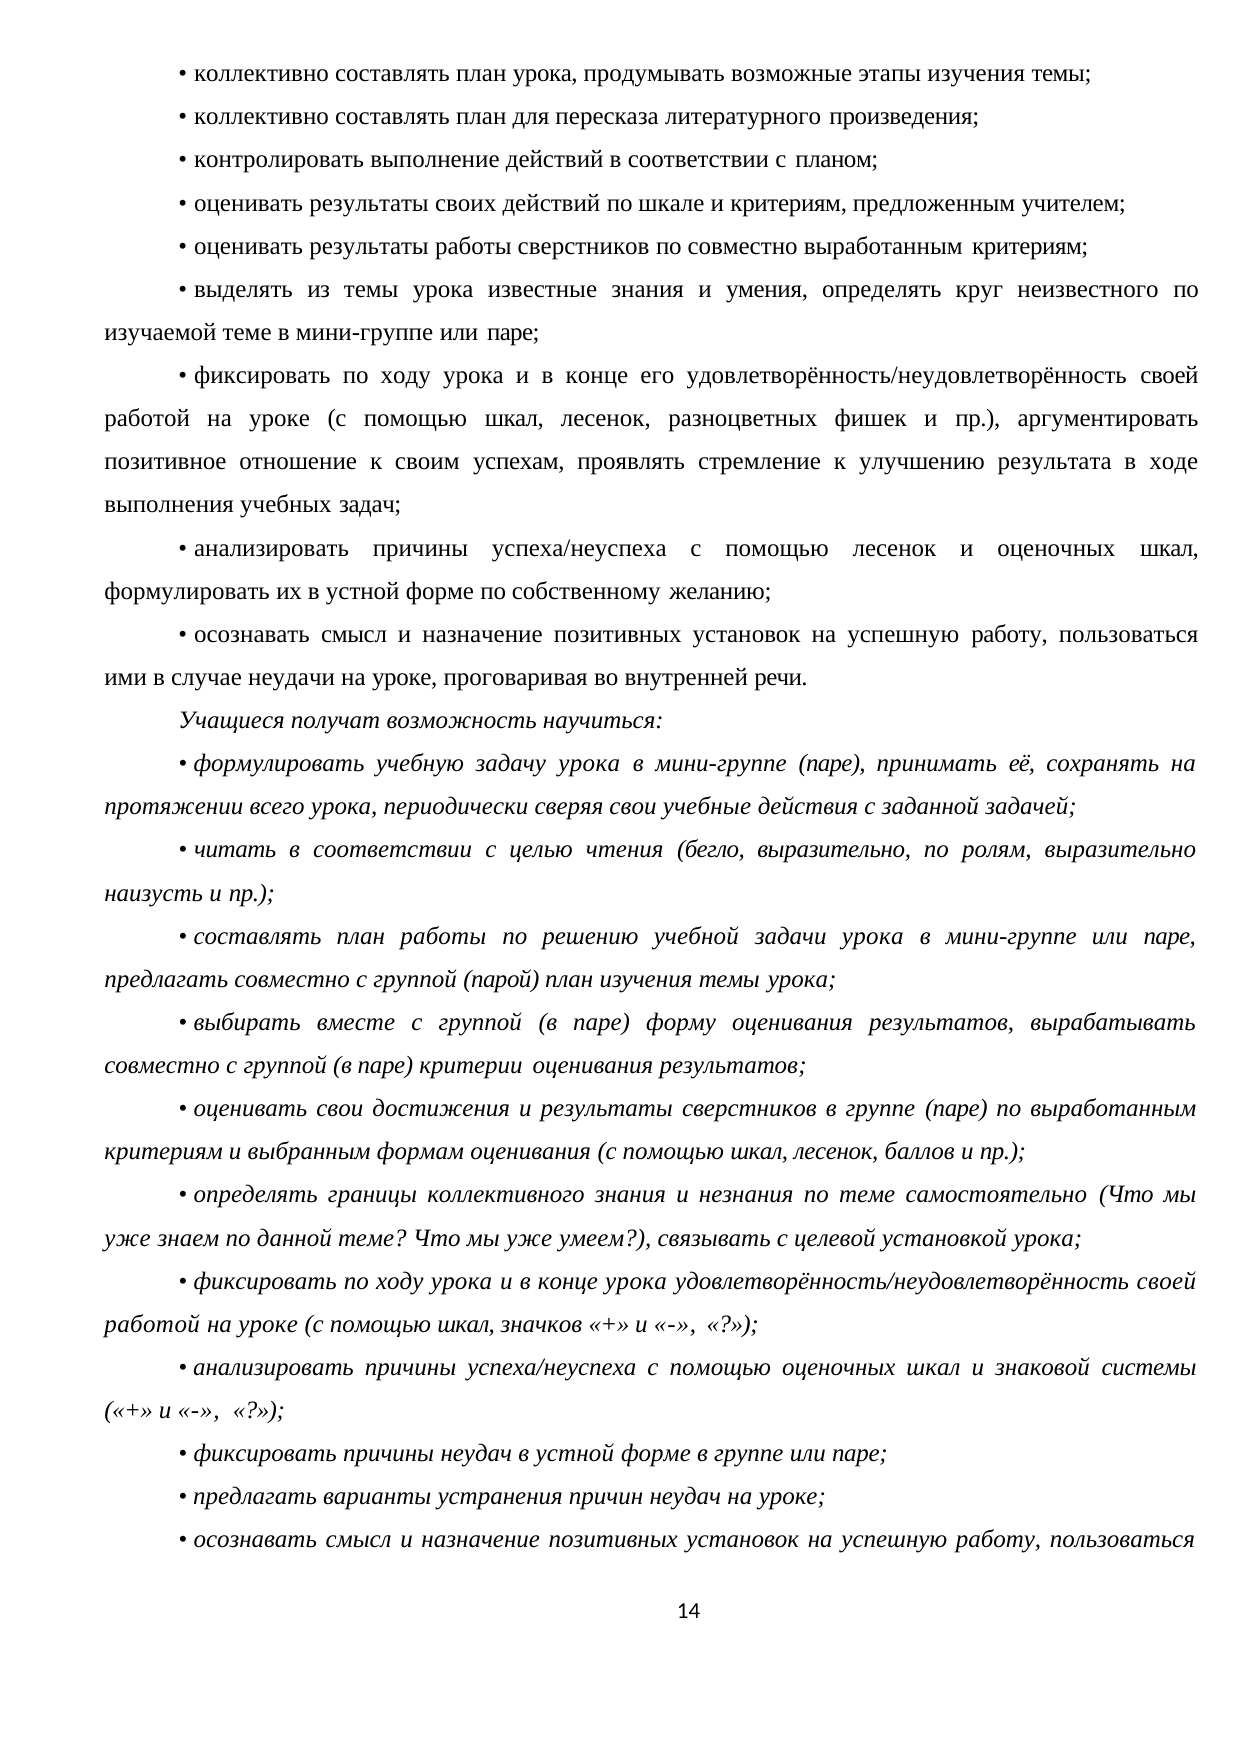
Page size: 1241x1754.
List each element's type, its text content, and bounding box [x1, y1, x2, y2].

list выделять из темы урока известные знания и умения, определять круг неизвестного по изучаемой теме в мини-группе или паре; [104, 274, 1198, 346]
list составлять план работы по решению учебной задачи урока в мини-группе или паре, предлагать совместно с группой (парой) план изучения темы урока; [104, 921, 1198, 993]
list читать в соответствии с целью чтения (бегло, выразительно, по ролям, выразительно наизусть и пр.); [104, 834, 1198, 906]
list осознавать смысл и назначение позитивных установок на успешную работу, пользоваться ими в случае неудачи на уроке, проговаривая во внутренней речи. [104, 619, 1198, 691]
list предлагать варианты устранения причин неудач на уроке; [104, 1481, 1198, 1510]
list коллективно составлять план урока, продумывать возможные этапы изучения темы; [104, 58, 1198, 87]
list выбирать вместе с группой (в паре) форму оценивания результатов, вырабатывать совместно с группой (в паре) критерии оценивания результатов; [104, 1007, 1198, 1079]
list анализировать причины успеха/неуспеха с помощью оценочных шкал и знаковой системы («+» и «-», «?»); [104, 1352, 1198, 1424]
list оценивать результаты своих действий по шкале и критериям, предложенным учителем; [104, 188, 1198, 216]
list фиксировать по ходу урока и в конце урока удовлетворённость/неудовлетворённость своей работой на уроке (с помощью шкал, значков «+» и «-», «?»); [104, 1266, 1198, 1338]
list оценивать результаты работы сверстников по совместно выработанным критериям; [104, 231, 1198, 259]
list контролировать выполнение действий в соответствии с планом; [104, 144, 1198, 173]
list фиксировать по ходу урока и в конце его удовлетворённость/неудовлетворённость своей работой на уроке (с помощью шкал, лесенок, разноцветных фишек и пр.), аргументировать позитивное отношение к своим успехам, проявлять стремление к улучшению результата в ходе выполнения учебных задач; [104, 360, 1198, 518]
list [104, 1524, 1198, 1553]
list формулировать учебную задачу урока в мини-группе (паре), принимать её, сохранять на протяжении всего урока, периодически сверяя свои учебные действия с заданной задачей; [104, 748, 1198, 820]
list определять границы коллективного знания и незнания по теме самостоятельно (Что мы уже знаем по данной теме? Что мы уже умеем?), связывать с целевой установкой урока; [104, 1179, 1198, 1251]
list оценивать свои достижения и результаты сверстников в группе (паре) по выработанным критериям и выбранным формам оценивания (с помощью шкал, лесенок, баллов и пр.); [104, 1093, 1198, 1165]
list анализировать причины успеха/неуспеха с помощью лесенок и оценочных шкал, формулировать их в устной форме по собственному желанию; [104, 533, 1198, 604]
list фиксировать причины неудач в устной форме в группе или паре; [104, 1438, 1198, 1467]
list коллективно составлять план для пересказа литературного произведения; [104, 101, 1198, 130]
text Учащиеся получат возможность научиться: [104, 705, 1198, 734]
